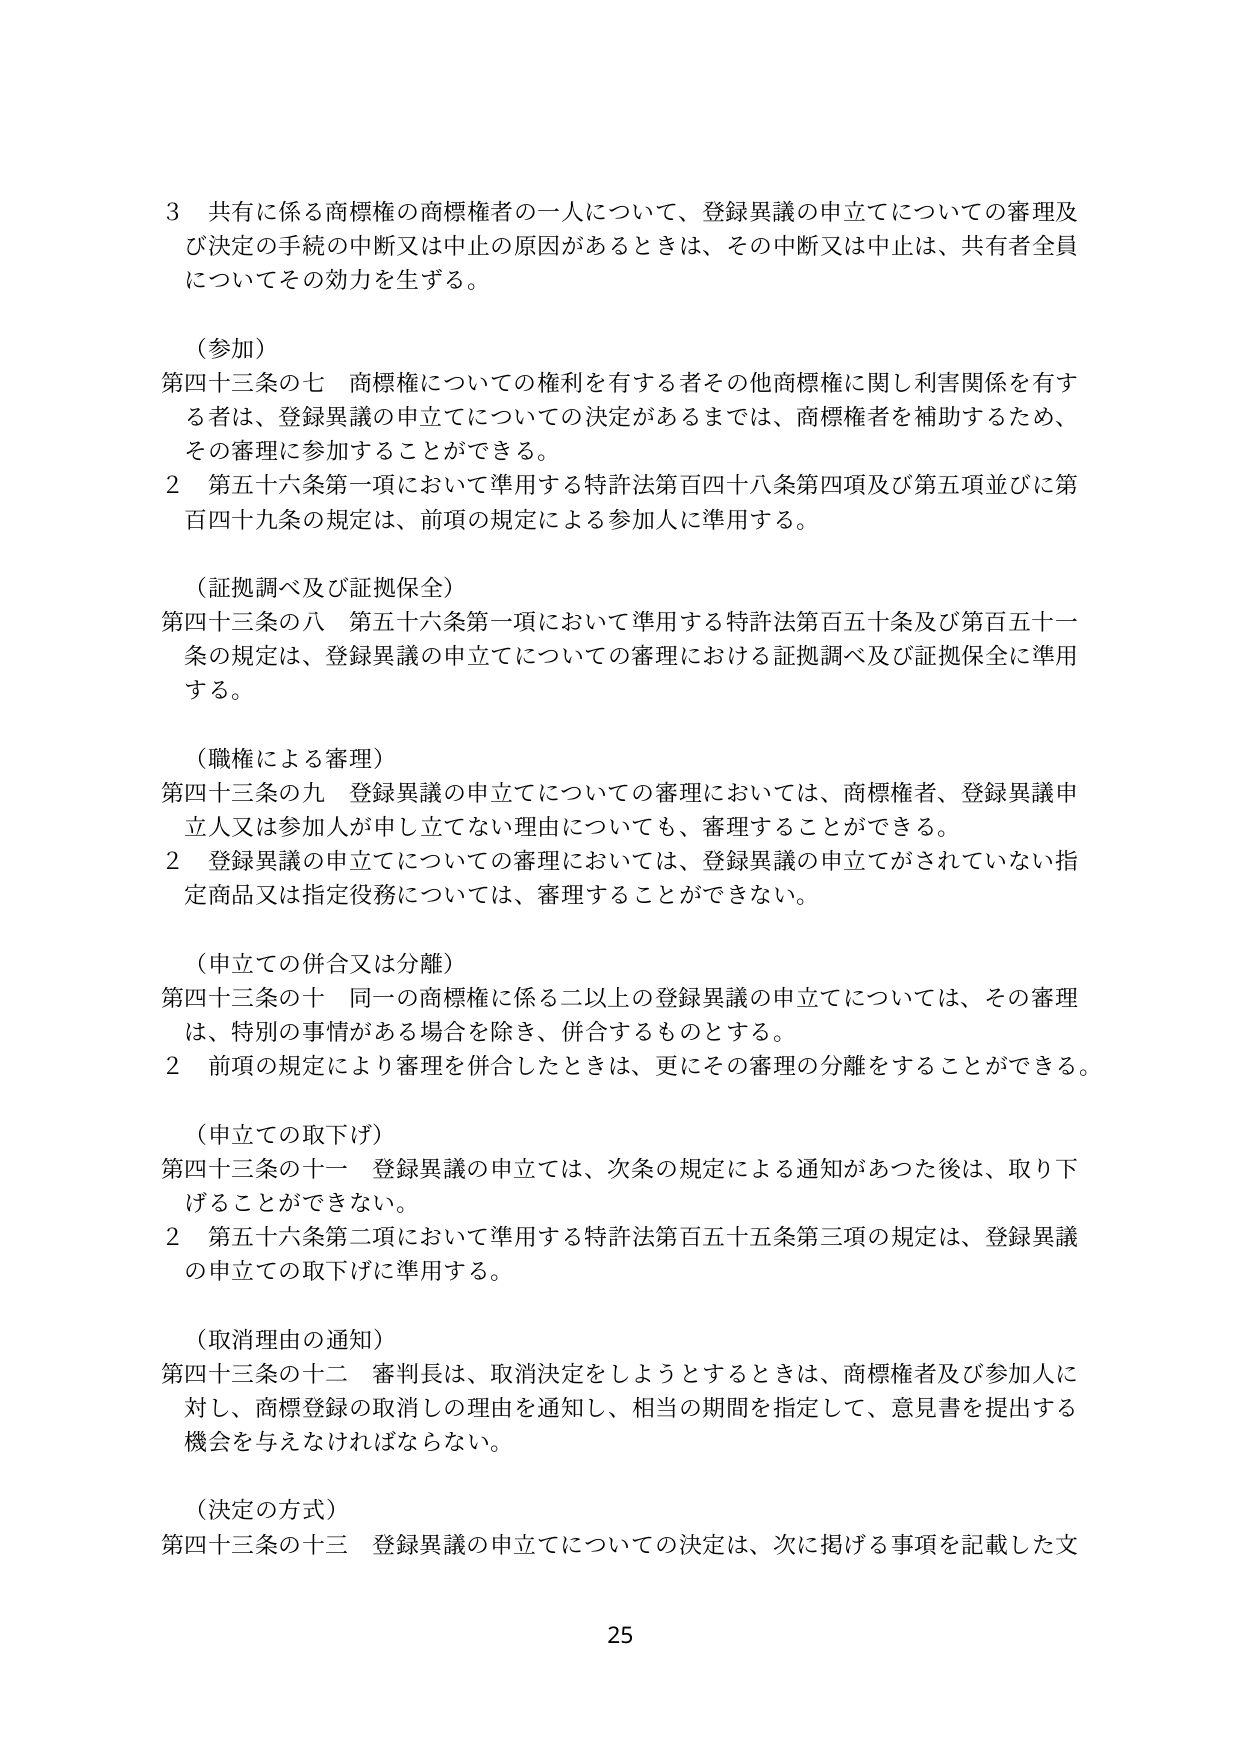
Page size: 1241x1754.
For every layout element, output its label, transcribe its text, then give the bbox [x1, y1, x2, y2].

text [161, 1526, 1079, 1560]
text ２ 第五十六条第二項において準用する特許法第百五十五条第三項の規定は、登録異議の申立ての取下げに準用する。 [161, 1219, 1079, 1287]
text ２ 前項の規定により審理を併合したときは、更にその審理の分離をすることができる。 [161, 1048, 1079, 1082]
text ２ 登録異議の申立てについての審理においては、登録異議の申立てがされていない指定商品又は指定役務については、審理することができない。 [161, 843, 1079, 911]
text ３ 共有に係る商標権の商標権者の一人について、登録異議の申立てについての審理及び決定の手続の中断又は中止の原因があるときは、その中断又は中止は、共有者全員についてその効力を生ずる。 [161, 194, 1079, 296]
text 第四十三条の十 同一の商標権に係る二以上の登録異議の申立てについては、その審理は、特別の事情がある場合を除き、併合するものとする。 [161, 979, 1079, 1048]
text （証拠調べ及び証拠保全） [184, 569, 1079, 604]
text （申立ての併合又は分離） [184, 945, 1079, 979]
text （参加） [184, 330, 1079, 364]
text ２ 第五十六条第一項において準用する特許法第百四十八条第四項及び第五項並びに第百四十九条の規定は、前項の規定による参加人に準用する。 [161, 467, 1079, 535]
text 第四十三条の八 第五十六条第一項において準用する特許法第百五十条及び第百五十一条の規定は、登録異議の申立てについての審理における証拠調べ及び証拠保全に準用する。 [161, 604, 1079, 706]
text 第四十三条の九 登録異議の申立てについての審理においては、商標権者、登録異議申立人又は参加人が申し立てない理由についても、審理することができる。 [161, 774, 1079, 843]
text 第四十三条の十一 登録異議の申立ては、次条の規定による通知があつた後は、取り下げることができない。 [161, 1150, 1079, 1219]
text （取消理由の通知） [184, 1321, 1079, 1355]
text （申立ての取下げ） [184, 1116, 1079, 1150]
text （職権による審理） [184, 740, 1079, 774]
text 第四十三条の十二 審判長は、取消決定をしようとするときは、商標権者及び参加人に対し、商標登録の取消しの理由を通知し、相当の期間を指定して、意見書を提出する機会を与えなければならない。 [161, 1355, 1079, 1458]
text （決定の方式） [184, 1492, 1079, 1526]
text 第四十三条の七 商標権についての権利を有する者その他商標権に関し利害関係を有する者は、登録異議の申立てについての決定があるまでは、商標権者を補助するため、その審理に参加することができる。 [161, 364, 1079, 467]
